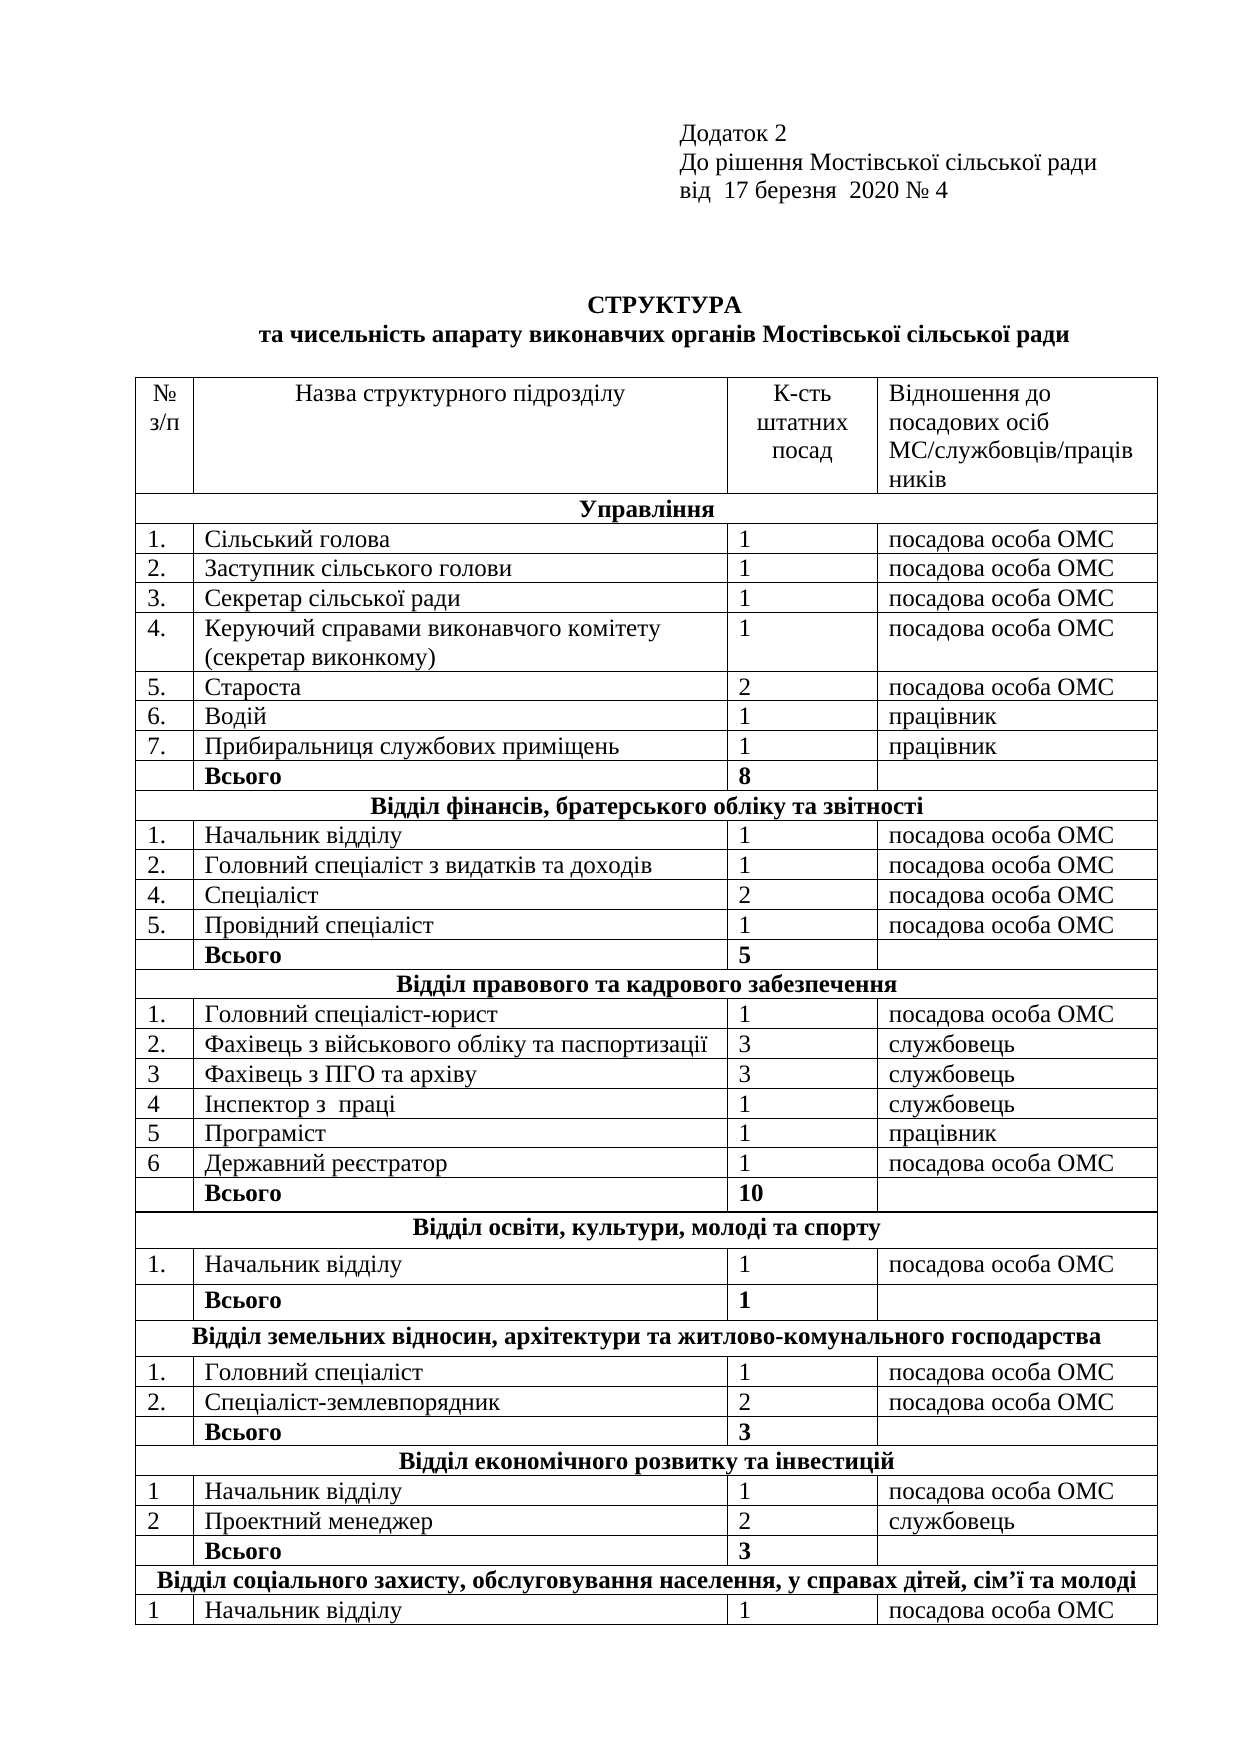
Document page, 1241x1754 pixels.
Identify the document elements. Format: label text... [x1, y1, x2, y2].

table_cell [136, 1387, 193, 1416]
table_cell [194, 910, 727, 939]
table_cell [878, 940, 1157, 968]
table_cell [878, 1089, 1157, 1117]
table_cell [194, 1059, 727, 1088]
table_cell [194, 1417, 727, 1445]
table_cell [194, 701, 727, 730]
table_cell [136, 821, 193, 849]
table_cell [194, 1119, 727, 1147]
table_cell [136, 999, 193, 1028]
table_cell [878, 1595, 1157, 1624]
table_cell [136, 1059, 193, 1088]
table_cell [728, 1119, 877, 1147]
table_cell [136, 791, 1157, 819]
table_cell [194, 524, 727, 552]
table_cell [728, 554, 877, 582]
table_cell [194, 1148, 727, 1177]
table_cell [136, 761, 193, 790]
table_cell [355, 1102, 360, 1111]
text та чисельність апарату виконавчих органів Мостівської сільської ради [177, 319, 1152, 348]
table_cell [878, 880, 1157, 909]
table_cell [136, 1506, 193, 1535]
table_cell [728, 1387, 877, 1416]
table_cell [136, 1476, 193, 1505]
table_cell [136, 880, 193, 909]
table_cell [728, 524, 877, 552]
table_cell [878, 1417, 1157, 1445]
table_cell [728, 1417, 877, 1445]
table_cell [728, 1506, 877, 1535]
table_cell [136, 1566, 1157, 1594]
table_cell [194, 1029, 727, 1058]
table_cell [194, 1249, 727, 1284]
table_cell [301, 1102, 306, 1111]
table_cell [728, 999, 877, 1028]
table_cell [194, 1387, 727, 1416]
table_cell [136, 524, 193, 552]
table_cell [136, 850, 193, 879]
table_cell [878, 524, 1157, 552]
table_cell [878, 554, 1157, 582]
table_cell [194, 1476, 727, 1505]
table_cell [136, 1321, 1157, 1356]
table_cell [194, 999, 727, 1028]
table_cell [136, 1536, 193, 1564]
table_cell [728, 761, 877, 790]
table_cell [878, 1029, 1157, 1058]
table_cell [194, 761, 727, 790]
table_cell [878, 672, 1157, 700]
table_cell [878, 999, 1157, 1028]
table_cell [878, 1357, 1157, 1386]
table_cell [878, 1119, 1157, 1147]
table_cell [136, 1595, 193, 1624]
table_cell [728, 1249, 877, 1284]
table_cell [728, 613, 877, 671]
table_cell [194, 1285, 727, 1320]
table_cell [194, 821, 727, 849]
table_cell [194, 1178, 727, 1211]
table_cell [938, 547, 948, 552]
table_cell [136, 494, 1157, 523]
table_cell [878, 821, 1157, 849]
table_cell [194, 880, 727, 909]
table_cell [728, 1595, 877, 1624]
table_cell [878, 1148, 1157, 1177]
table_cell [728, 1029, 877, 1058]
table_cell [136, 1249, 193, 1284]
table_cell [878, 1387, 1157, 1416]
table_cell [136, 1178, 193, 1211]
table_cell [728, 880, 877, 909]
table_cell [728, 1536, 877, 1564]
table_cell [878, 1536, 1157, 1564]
text СТРУКТУРА [177, 291, 1152, 319]
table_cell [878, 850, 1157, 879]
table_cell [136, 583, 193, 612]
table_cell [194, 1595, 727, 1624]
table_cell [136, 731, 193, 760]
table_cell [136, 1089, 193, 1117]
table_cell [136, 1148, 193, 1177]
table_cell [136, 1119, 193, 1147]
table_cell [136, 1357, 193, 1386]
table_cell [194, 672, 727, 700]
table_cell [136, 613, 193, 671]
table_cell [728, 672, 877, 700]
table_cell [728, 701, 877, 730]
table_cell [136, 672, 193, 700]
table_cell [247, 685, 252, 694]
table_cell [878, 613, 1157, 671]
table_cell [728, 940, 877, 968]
text від 17 березня 2020 № 4 [679, 176, 1152, 204]
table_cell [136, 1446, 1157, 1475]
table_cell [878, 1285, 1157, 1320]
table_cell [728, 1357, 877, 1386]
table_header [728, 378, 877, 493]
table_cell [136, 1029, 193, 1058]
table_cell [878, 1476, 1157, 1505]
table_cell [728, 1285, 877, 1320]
text До рішення Мостівської сільської ради [679, 147, 1152, 176]
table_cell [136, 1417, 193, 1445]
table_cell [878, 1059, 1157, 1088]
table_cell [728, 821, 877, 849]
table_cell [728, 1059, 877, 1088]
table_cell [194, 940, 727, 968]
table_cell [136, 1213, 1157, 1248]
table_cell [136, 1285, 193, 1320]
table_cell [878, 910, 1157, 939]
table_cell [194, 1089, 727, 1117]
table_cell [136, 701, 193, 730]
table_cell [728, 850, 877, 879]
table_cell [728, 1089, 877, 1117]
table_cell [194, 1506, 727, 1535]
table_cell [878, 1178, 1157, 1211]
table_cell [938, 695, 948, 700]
text Додаток 2 [679, 118, 1152, 147]
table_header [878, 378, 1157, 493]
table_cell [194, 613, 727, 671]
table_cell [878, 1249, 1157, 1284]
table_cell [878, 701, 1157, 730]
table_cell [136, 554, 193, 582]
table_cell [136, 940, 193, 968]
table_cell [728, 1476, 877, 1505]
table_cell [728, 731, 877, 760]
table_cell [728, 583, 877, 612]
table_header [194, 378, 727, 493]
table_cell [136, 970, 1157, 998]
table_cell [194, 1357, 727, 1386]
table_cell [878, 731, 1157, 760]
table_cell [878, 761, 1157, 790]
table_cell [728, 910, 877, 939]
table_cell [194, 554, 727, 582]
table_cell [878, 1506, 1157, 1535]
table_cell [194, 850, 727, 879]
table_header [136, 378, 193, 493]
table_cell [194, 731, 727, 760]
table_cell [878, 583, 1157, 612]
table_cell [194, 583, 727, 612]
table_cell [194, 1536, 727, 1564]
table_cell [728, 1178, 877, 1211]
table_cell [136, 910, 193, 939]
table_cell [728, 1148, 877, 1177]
